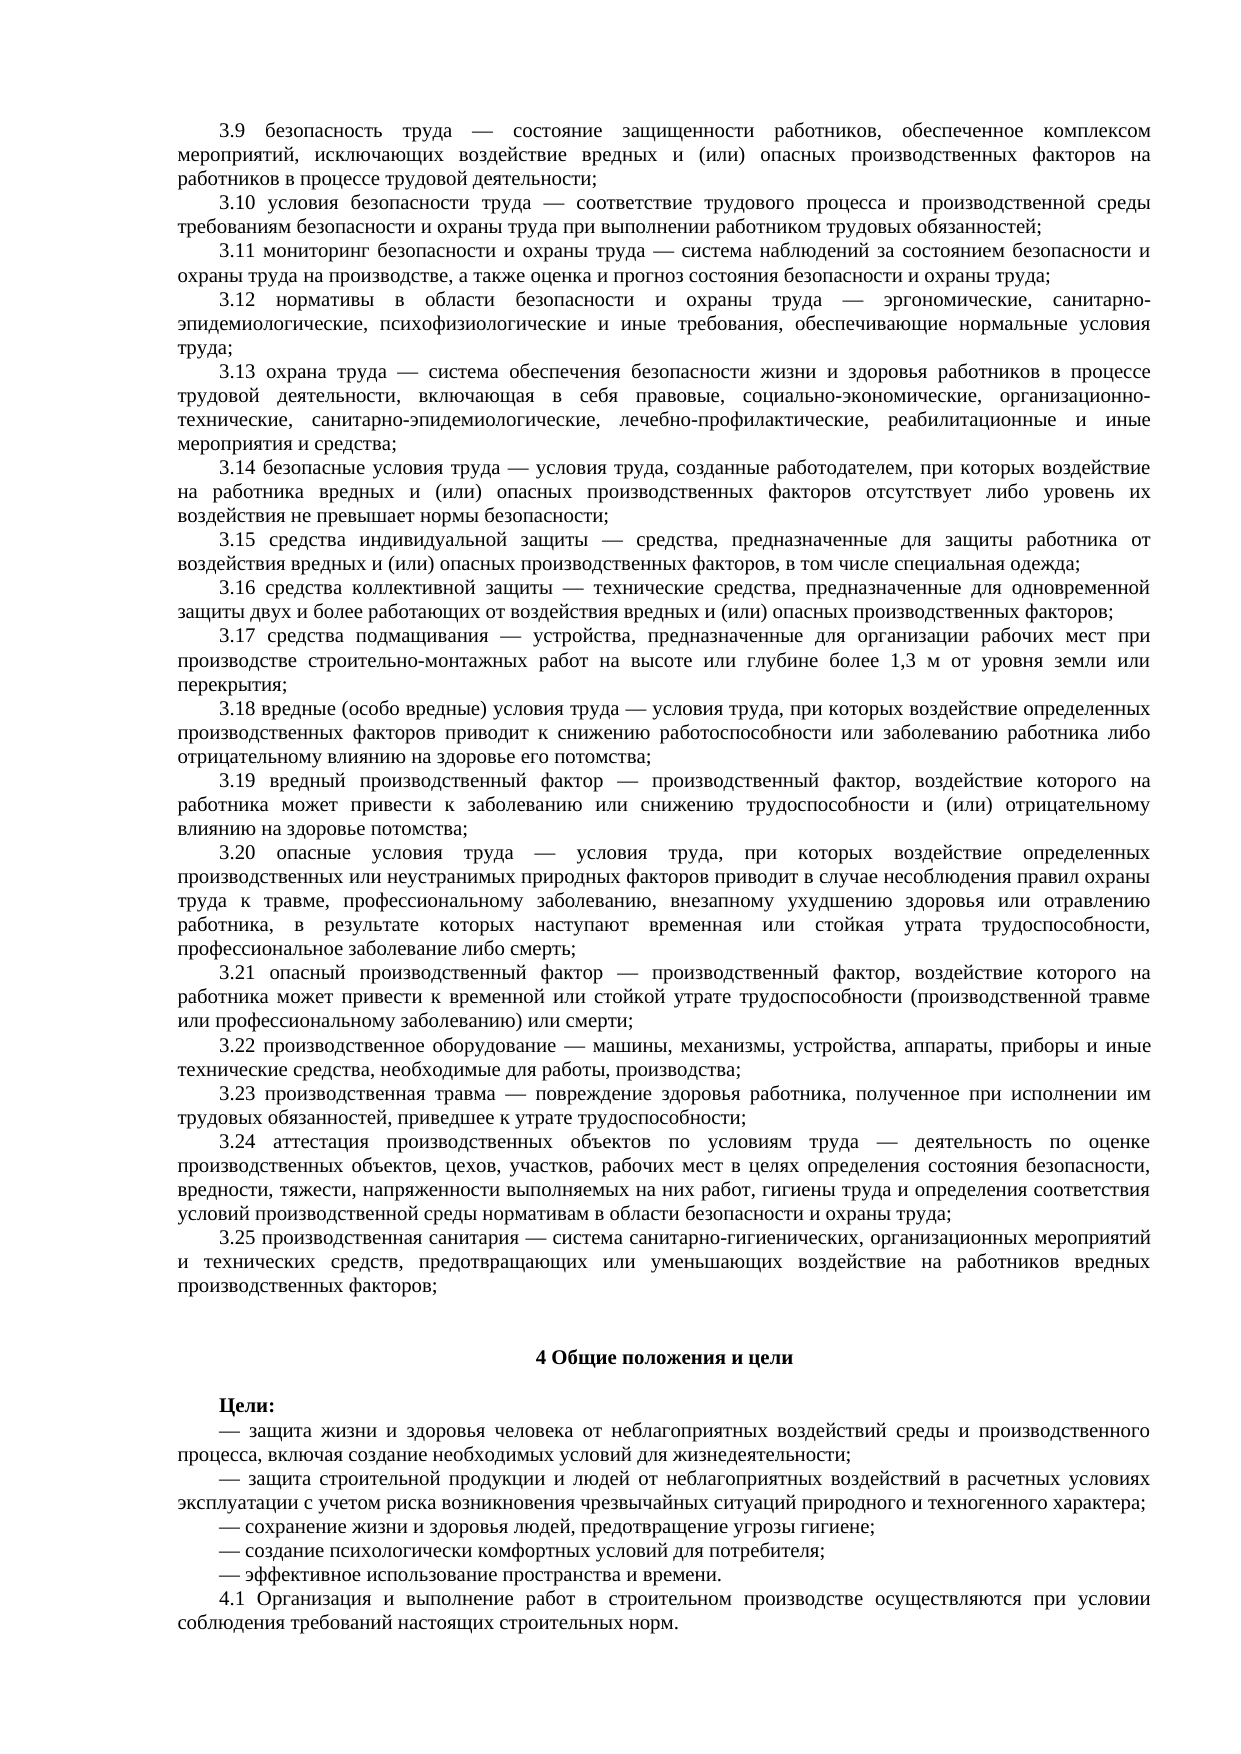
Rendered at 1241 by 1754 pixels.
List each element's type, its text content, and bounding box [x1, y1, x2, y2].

text 3.12 нормативы в области безопасности и охраны труда — эргономические, санитарно-эпидемиологические, психофизиологические и иные требования, обеспечивающие нормальные условия труда; [177, 287, 1152, 359]
text 3.25 производственная санитария — система санитарно-гигиенических, организационных мероприятий и технических средств, предотвращающих или уменьшающих воздействие на работников вредных производственных факторов; [177, 1225, 1152, 1297]
text 3.14 безопасные условия труда — условия труда, созданные работодателем, при которых воздействие на работника вредных и (или) опасных производственных факторов отсутствует либо уровень их воздействия не превышает нормы безопасности; [177, 455, 1152, 527]
text 3.10 условия безопасности труда — соответствие трудового процесса и производственной среды требованиям безопасности и охраны труда при выполнении работником трудовых обязанностей; [177, 190, 1152, 238]
text 3.19 вредный производственный фактор — производственный фактор, воздействие которого на работника может привести к заболеванию или снижению трудоспособности и (или) отрицательному влиянию на здоровье потомства; [177, 768, 1152, 840]
text 3.16 средства коллективной защиты — технические средства, предназначенные для одновременной защиты двух и более работающих от воздействия вредных и (или) опасных производственных факторов; [177, 575, 1152, 623]
text — защита жизни и здоровья человека от неблагоприятных воздействий среды и производственного процесса, включая создание необходимых условий для жизнедеятельности; [177, 1417, 1152, 1466]
text 3.15 средства индивидуальной защиты — средства, предназначенные для защиты работника от воздействия вредных и (или) опасных производственных факторов, в том числе специальная одежда; [177, 527, 1152, 575]
text — защита строительной продукции и людей от неблагоприятных воздействий в расчетных условиях эксплуатации с учетом риска возникновения чрезвычайных ситуаций природного и техногенного характера; [177, 1466, 1152, 1514]
text Цели: [177, 1393, 1152, 1417]
text 3.20 опасные условия труда — условия труда, при которых воздействие определенных производственных или неустранимых природных факторов приводит в случае несоблюдения правил охраны труда к травме, профессиональному заболеванию, внезапному ухудшению здоровья или отравлению работника, в результате которых наступают временная или стойкая утрата трудоспособности, профессиональное заболевание либо смерть; [177, 840, 1152, 960]
text 3.21 опасный производственный фактор — производственный фактор, воздействие которого на работника может привести к временной или стойкой утрате трудоспособности (производственной травме или профессиональному заболеванию) или смерти; [177, 960, 1152, 1032]
text — создание психологически комфортных условий для потребителя; [177, 1538, 1152, 1562]
text — сохранение жизни и здоровья людей, предотвращение угрозы гигиене; [177, 1514, 1152, 1538]
text 3.13 охрана труда — система обеспечения безопасности жизни и здоровья работников в процессе трудовой деятельности, включающая в себя правовые, социально-экономические, организационно-технические, санитарно-эпидемиологические, лечебно-профилактические, реабилитационные и иные мероприятия и средства; [177, 359, 1152, 455]
text 3.23 производственная травма — повреждение здоровья работника, полученное при исполнении им трудовых обязанностей, приведшее к утрате трудоспособности; [177, 1081, 1152, 1129]
text 3.11 мониторинг безопасности и охраны труда — система наблюдений за состоянием безопасности и охраны труда на производстве, а также оценка и прогноз состояния безопасности и охраны труда; [177, 238, 1152, 287]
text 3.17 средства подмащивания — устройства, предназначенные для организации рабочих мест при производстве строительно-монтажных работ на высоте или глубине более 1,3 м от уровня земли или перекрытия; [177, 623, 1152, 696]
text 3.24 аттестация производственных объектов по условиям труда — деятельность по оценке производственных объектов, цехов, участков, рабочих мест в целях определения состояния безопасности, вредности, тяжести, напряженности выполняемых на них работ, гигиены труда и определения соответствия условий производственной среды нормативам в области безопасности и охраны труда; [177, 1129, 1152, 1225]
text 3.22 производственное оборудование — машины, механизмы, устройства, аппараты, приборы и иные технические средства, необходимые для работы, производства; [177, 1032, 1152, 1081]
text 4 Общие положения и цели [177, 1345, 1152, 1369]
text — эффективное использование пространства и времени. [177, 1562, 1152, 1586]
text 4.1 Организация и выполнение работ в строительном производстве осуществляются при условии соблюдения требований настоящих строительных норм. [177, 1586, 1152, 1634]
text 3.9 безопасность труда — состояние защищенности работников, обеспеченное комплексом мероприятий, исключающих воздействие вредных и (или) опасных производственных факторов на работников в процессе трудовой деятельности; [177, 118, 1152, 190]
text 3.18 вредные (особо вредные) условия труда — условия труда, при которых воздействие определенных производственных факторов приводит к снижению работоспособности или заболеванию работника либо отрицательному влиянию на здоровье его потомства; [177, 696, 1152, 768]
